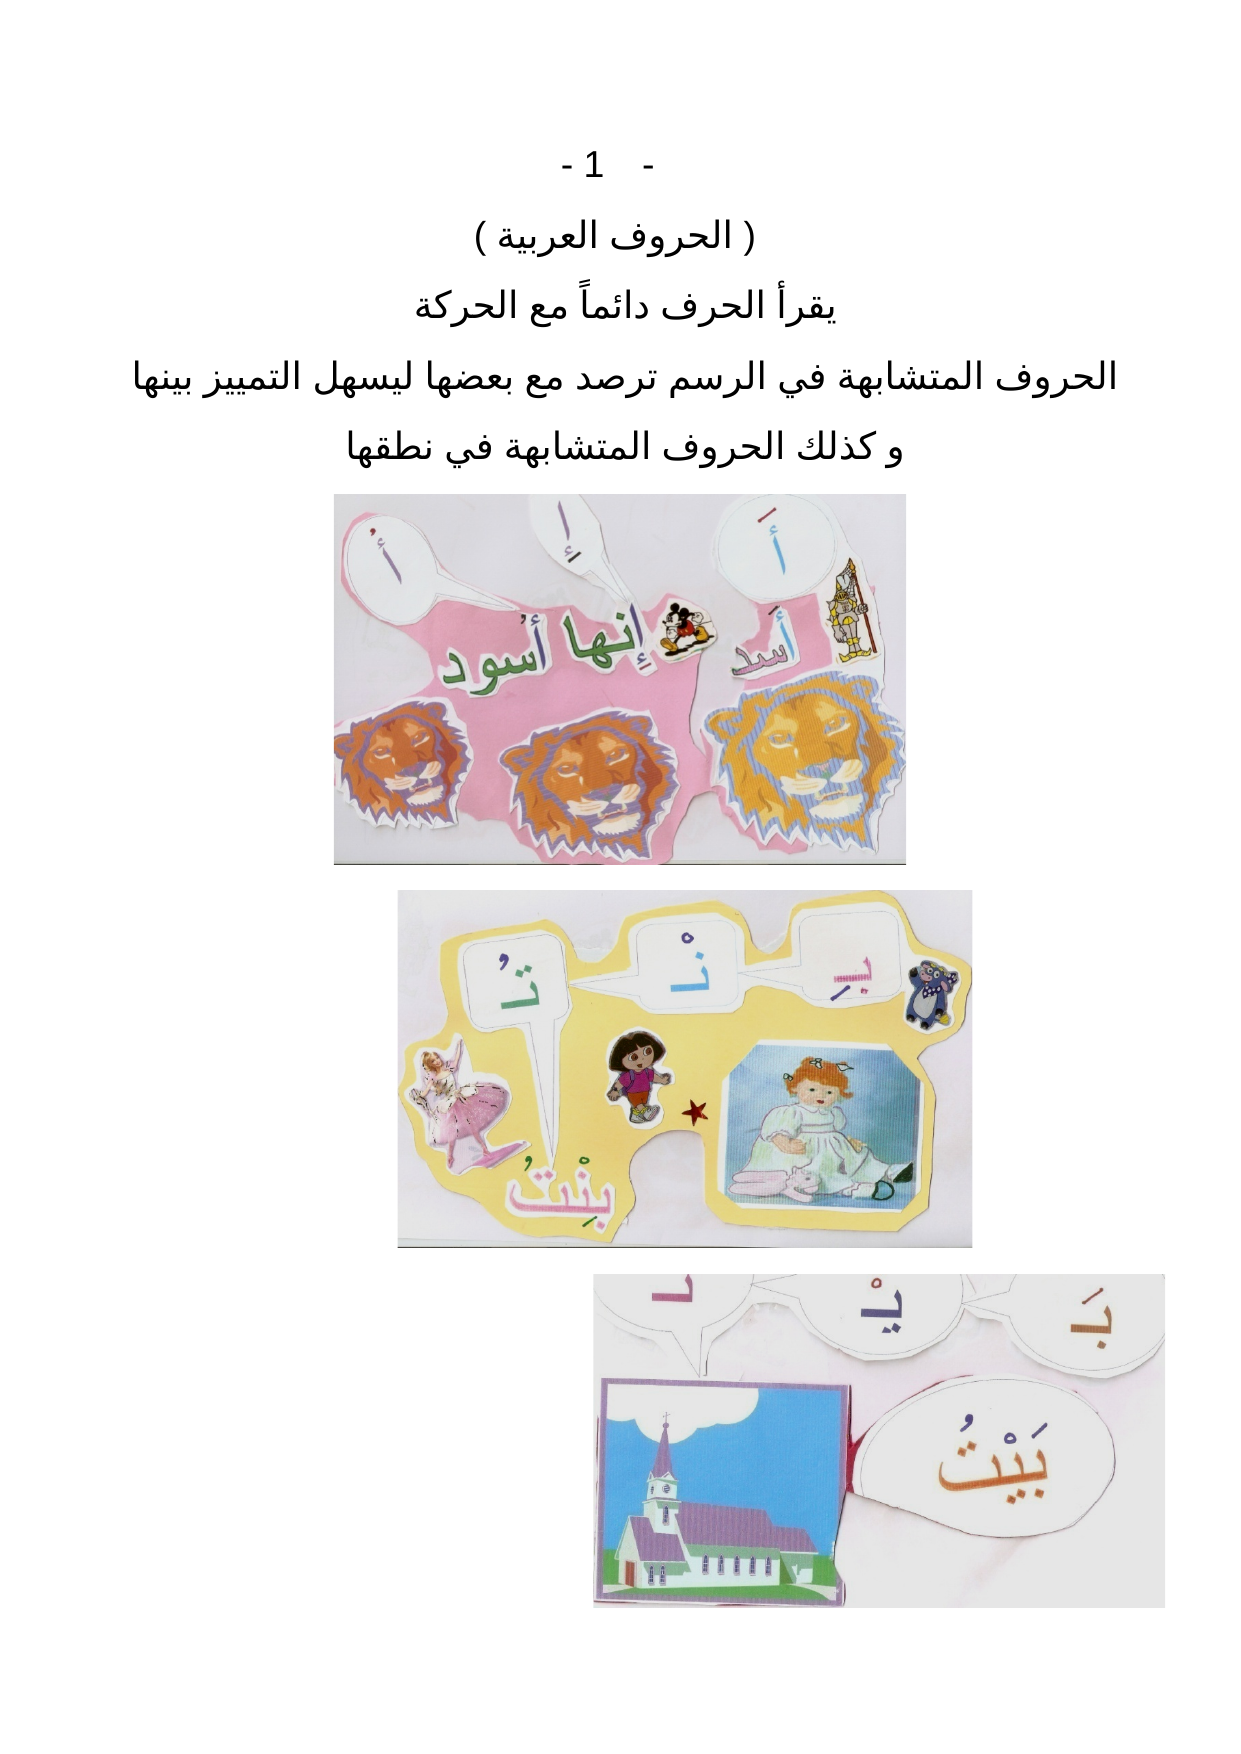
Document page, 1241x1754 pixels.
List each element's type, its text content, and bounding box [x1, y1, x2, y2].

text يقرأ الحرف دائماً مع الحركة [75, 283, 1165, 327]
list 1 - [75, 143, 1128, 186]
picture [333, 494, 907, 865]
picture [397, 890, 973, 1248]
text الحروف المتشابهة في الرسم ترصد مع بعضها ليسهل التمييز بينها [75, 354, 1165, 397]
text و كذلك الحروف المتشابهة في نطقها [75, 424, 1165, 467]
picture [593, 1274, 1166, 1608]
text ( الحروف العربية ) [75, 213, 1165, 256]
